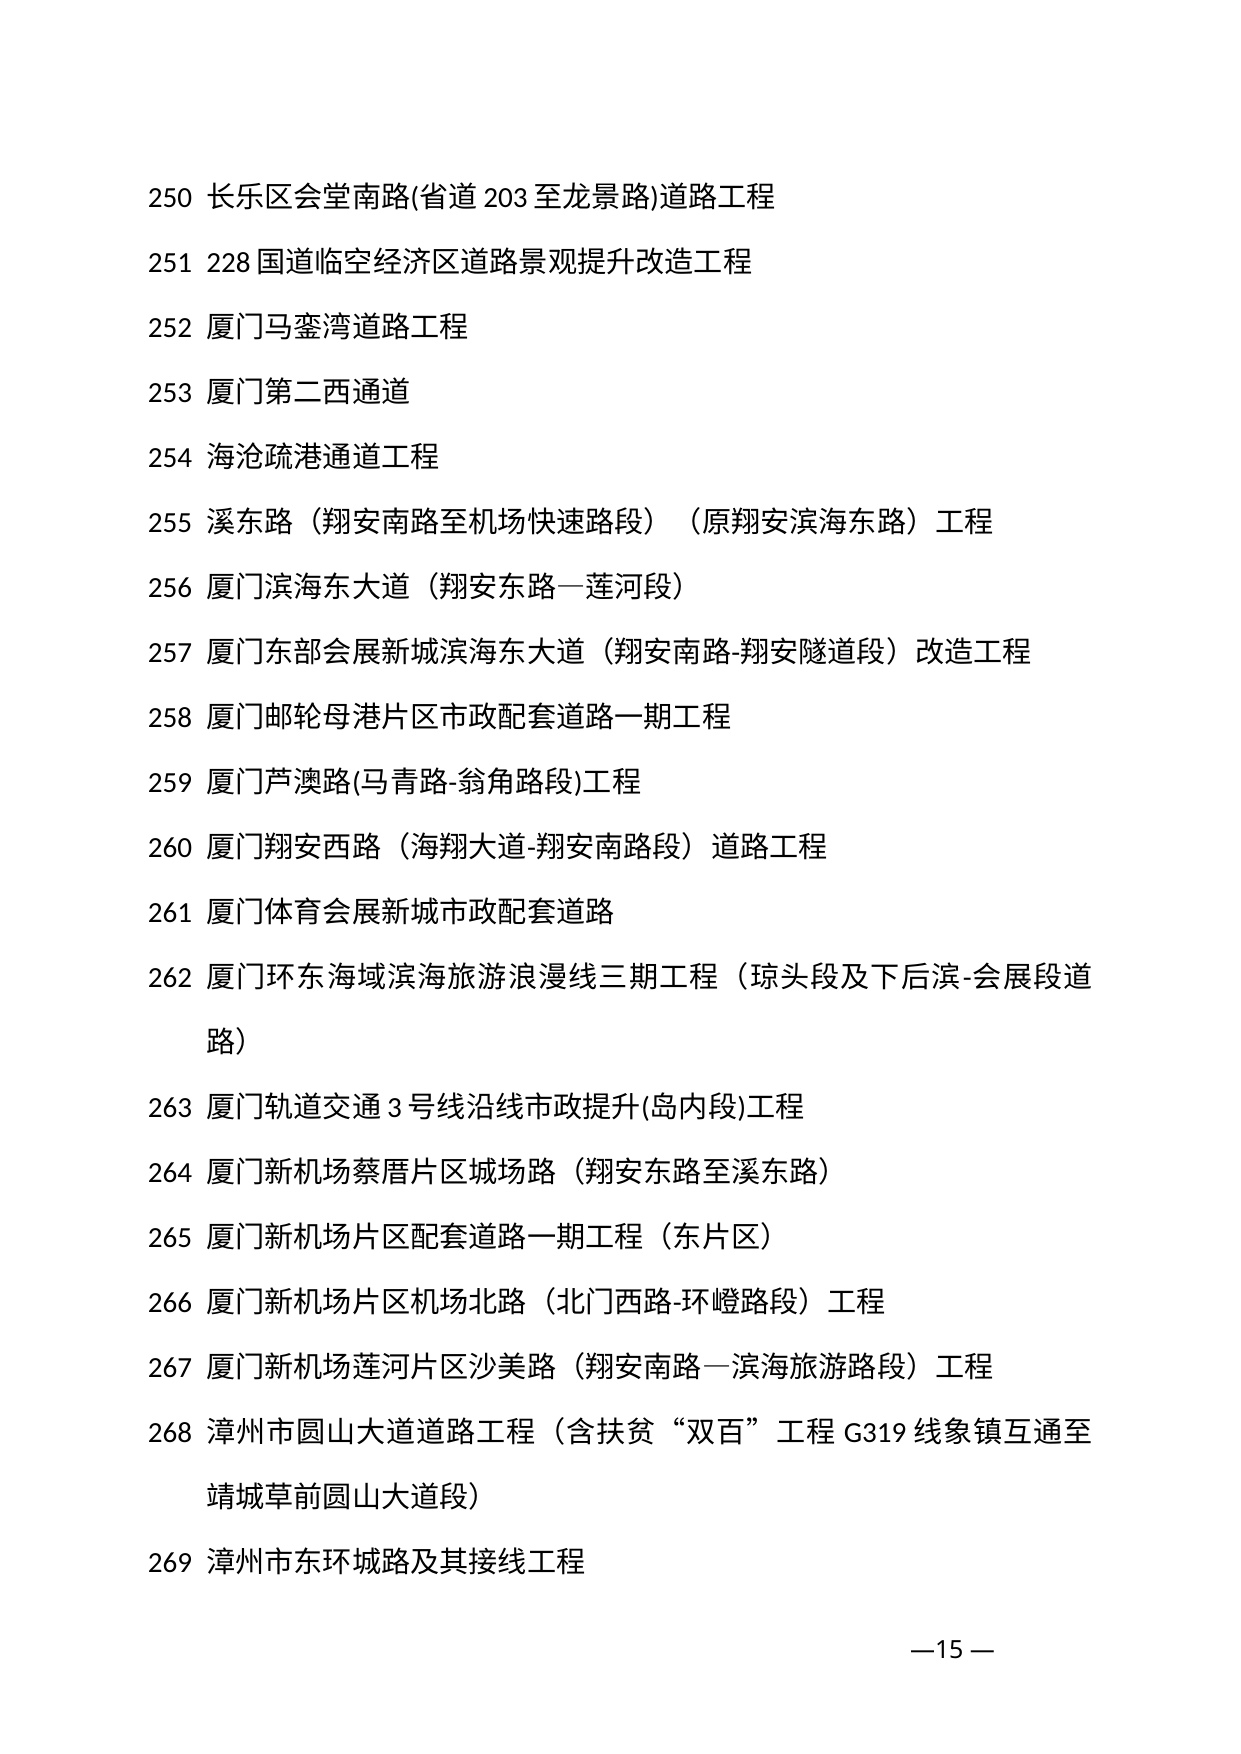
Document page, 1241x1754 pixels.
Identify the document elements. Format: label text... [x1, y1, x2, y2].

text 267 厦门新机场莲河片区沙美路（翔安南路—滨海旅游路段）工程 [148, 1332, 1093, 1397]
text 252 厦门马銮湾道路工程 [148, 292, 1093, 357]
text 265 厦门新机场片区配套道路一期工程（东片区） [148, 1202, 1093, 1267]
text 263 厦门轨道交通3号线沿线市政提升(岛内段)工程 [148, 1072, 1093, 1137]
text 269 漳州市东环城路及其接线工程 [148, 1527, 1093, 1592]
text 260 厦门翔安西路（海翔大道-翔安南路段）道路工程 [148, 812, 1093, 877]
text 261 厦门体育会展新城市政配套道路 [148, 877, 1093, 942]
text 259 厦门芦澳路(马青路-翁角路段)工程 [148, 747, 1093, 812]
text 266 厦门新机场片区机场北路（北门西路-环嶝路段）工程 [148, 1267, 1093, 1332]
text 258 厦门邮轮母港片区市政配套道路一期工程 [148, 682, 1093, 747]
text 253 厦门第二西通道 [148, 357, 1093, 422]
text 254 海沧疏港通道工程 [148, 422, 1093, 487]
text 262 厦门环东海域滨海旅游浪漫线三期工程（琼头段及下后滨-会展段道路） [148, 942, 1093, 1072]
text 255 溪东路（翔安南路至机场快速路段）（原翔安滨海东路）工程 [148, 487, 1093, 552]
text 264 厦门新机场蔡厝片区城场路（翔安东路至溪东路） [148, 1137, 1093, 1202]
text 268 漳州市圆山大道道路工程（含扶贫“双百”工程G319线象镇互通至靖城草前圆山大道段） [148, 1397, 1093, 1527]
text 250 长乐区会堂南路(省道203至龙景路)道路工程 [148, 162, 1093, 227]
text 257 厦门东部会展新城滨海东大道（翔安南路-翔安隧道段）改造工程 [148, 617, 1093, 682]
text 251 228国道临空经济区道路景观提升改造工程 [148, 227, 1093, 292]
text 256 厦门滨海东大道（翔安东路—莲河段） [148, 552, 1093, 617]
